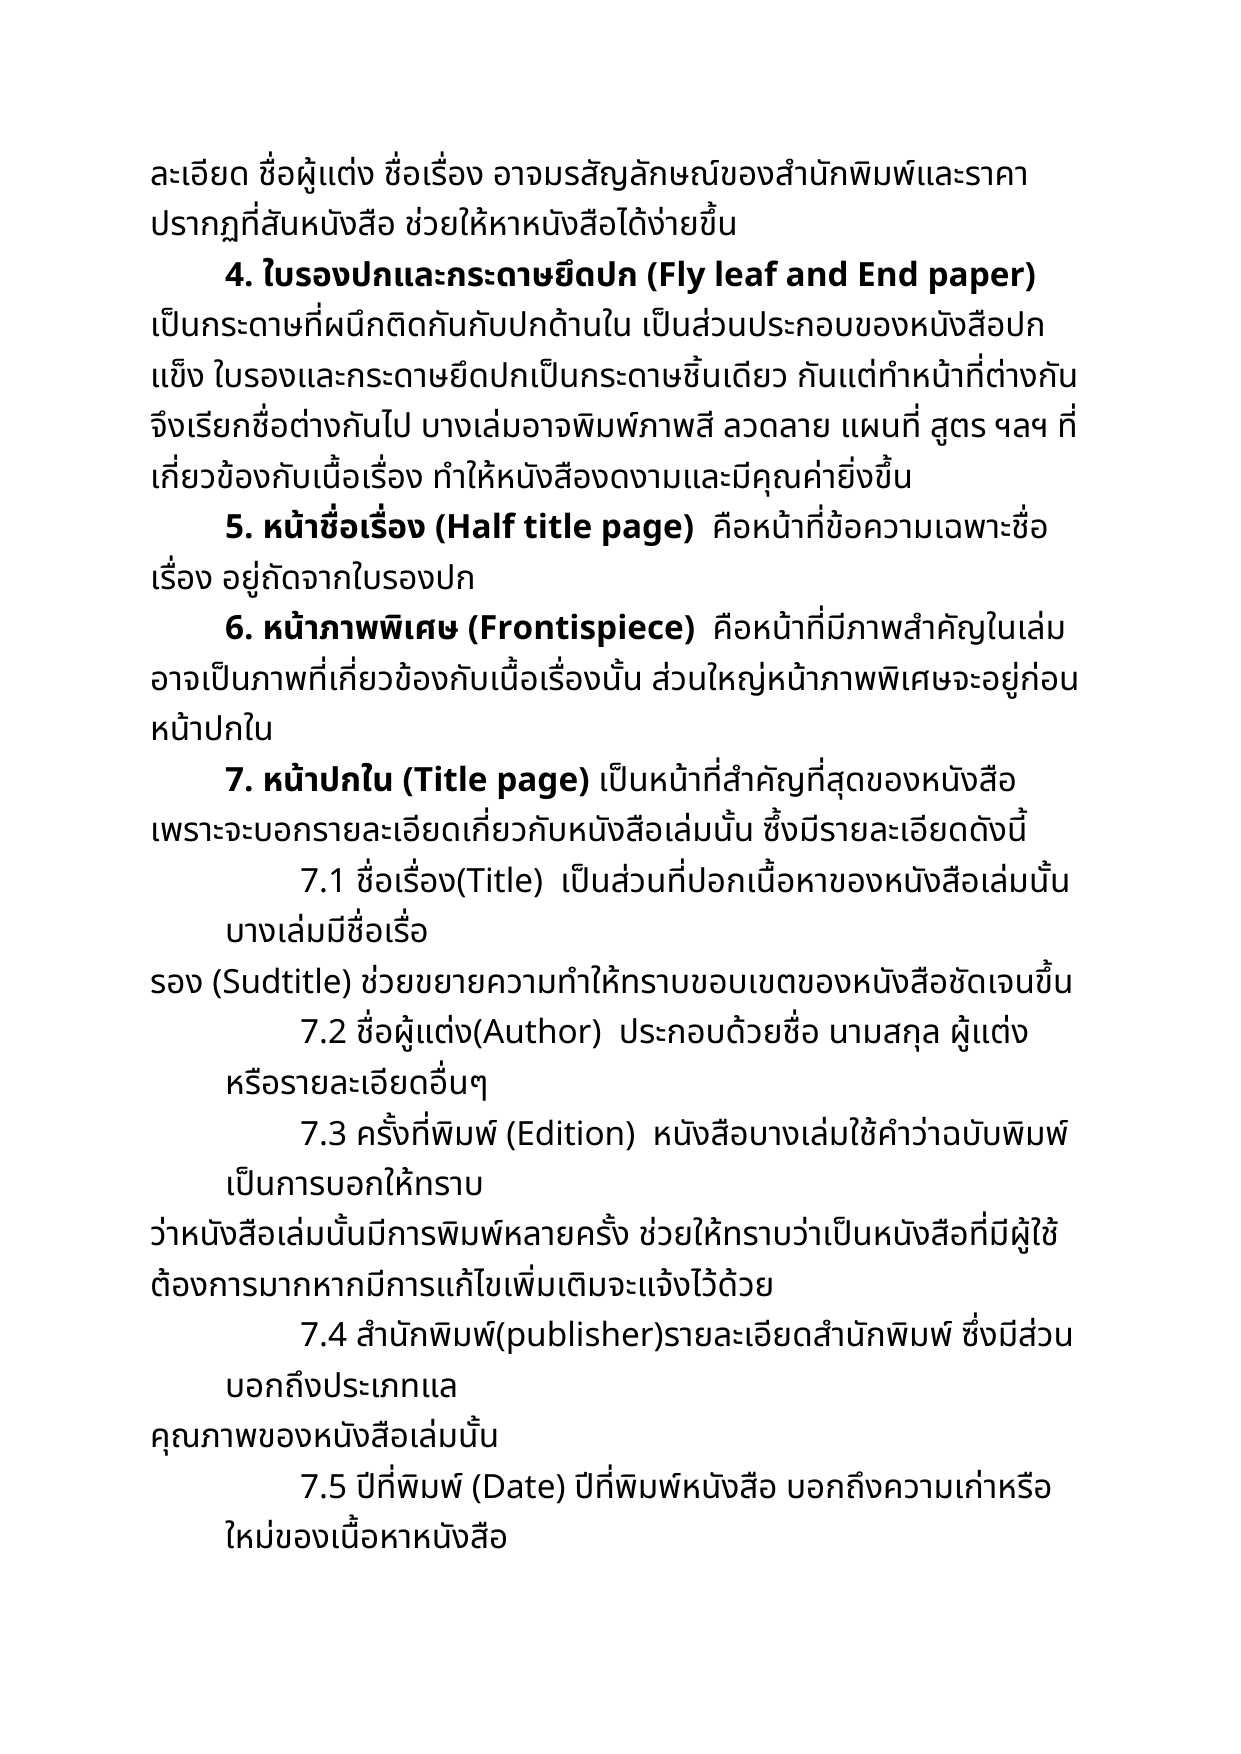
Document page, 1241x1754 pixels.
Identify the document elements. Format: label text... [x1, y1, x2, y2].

text 5. หน้าชื่อเรื่อง (Half title page) คือหน้าที่ข้อความเฉพาะชื่อเรื่อง อยู่ถัดจากใบรองปก [150, 503, 1090, 604]
text 7.4 สำนักพิมพ์(publisher)รายละเอียดสำนักพิมพ์ ซึ่งมีส่วนบอกถึงประเภทแล [225, 1311, 1090, 1412]
text 7. หน้าปกใน (Title page) เป็นหน้าที่สำคัญที่สุดของหนังสือ เพราะจะบอกรายละเอียดเกี่ยวกับหนังสือเล่มนั้น ซึ้งมีรายละเอียดดังนี้ [150, 756, 1090, 857]
text 7.3 ครั้งที่พิมพ์ (Edition) หนังสือบางเล่มใช้คำว่าฉบับพิมพ์ เป็นการบอกให้ทราบ [225, 1109, 1090, 1210]
text ว่าหนังสือเล่มนั้นมีการพิมพ์หลายครั้ง ช่วยให้ทราบว่าเป็นหนังสือที่มีผู้ใช้ต้องการมากหากมีการแก้ไขเพิ่มเติมจะแจ้งไว้ด้วย [150, 1210, 1090, 1311]
text 4. ใบรองปกและกระดาษยึดปก (Fly leaf and End paper) เป็นกระดาษที่ผนึกติดกันกับปกด้านใน เป็นส่วนประกอบของหนังสือปกแข็ง ใบรองและกระดาษยึดปกเป็นกระดาษชิ้นเดียว กันแต่ทำหน้าที่ต่างกัน จึงเรียกชื่อต่างกันไป บางเล่มอาจพิมพ์ภาพสี ลวดลาย แผนที่ สูตร ฯลฯ ที่เกี่ยวข้องกับเนื้อเรื่อง ทำให้หนังสืองดงามและมีคุณค่ายิ่งขึ้น [150, 251, 1090, 503]
text รอง (Sudtitle) ช่วยขยายความทำให้ทราบขอบเขตของหนังสือชัดเจนขึ้น [150, 958, 1090, 1008]
text 7.2 ชื่อผู้แต่ง(Author) ประกอบด้วยชื่อ นามสกุล ผู้แต่ง หรือรายละเอียดอื่นๆ [225, 1008, 1090, 1109]
text คุณภาพของหนังสือเล่มนั้น [150, 1412, 1090, 1463]
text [150, 150, 1090, 251]
text 7.1 ชื่อเรื่อง(Title) เป็นส่วนที่ปอกเนื้อหาของหนังสือเล่มนั้น บางเล่มมีชื่อเรื่อ [225, 857, 1090, 958]
text 7.5 ปีที่พิมพ์ (Date) ปีที่พิมพ์หนังสือ บอกถึงความเก่าหรือใหม่ของเนื้อหาหนังสือ [225, 1463, 1090, 1564]
text 6. หน้าภาพพิเศษ (Frontispiece) คือหน้าที่มีภาพสำคัญในเล่ม อาจเป็นภาพที่เกี่ยวข้องกับเนื้อเรื่องนั้น ส่วนใหญ่หน้าภาพพิเศษจะอยู่ก่อนหน้าปกใน [150, 604, 1090, 756]
